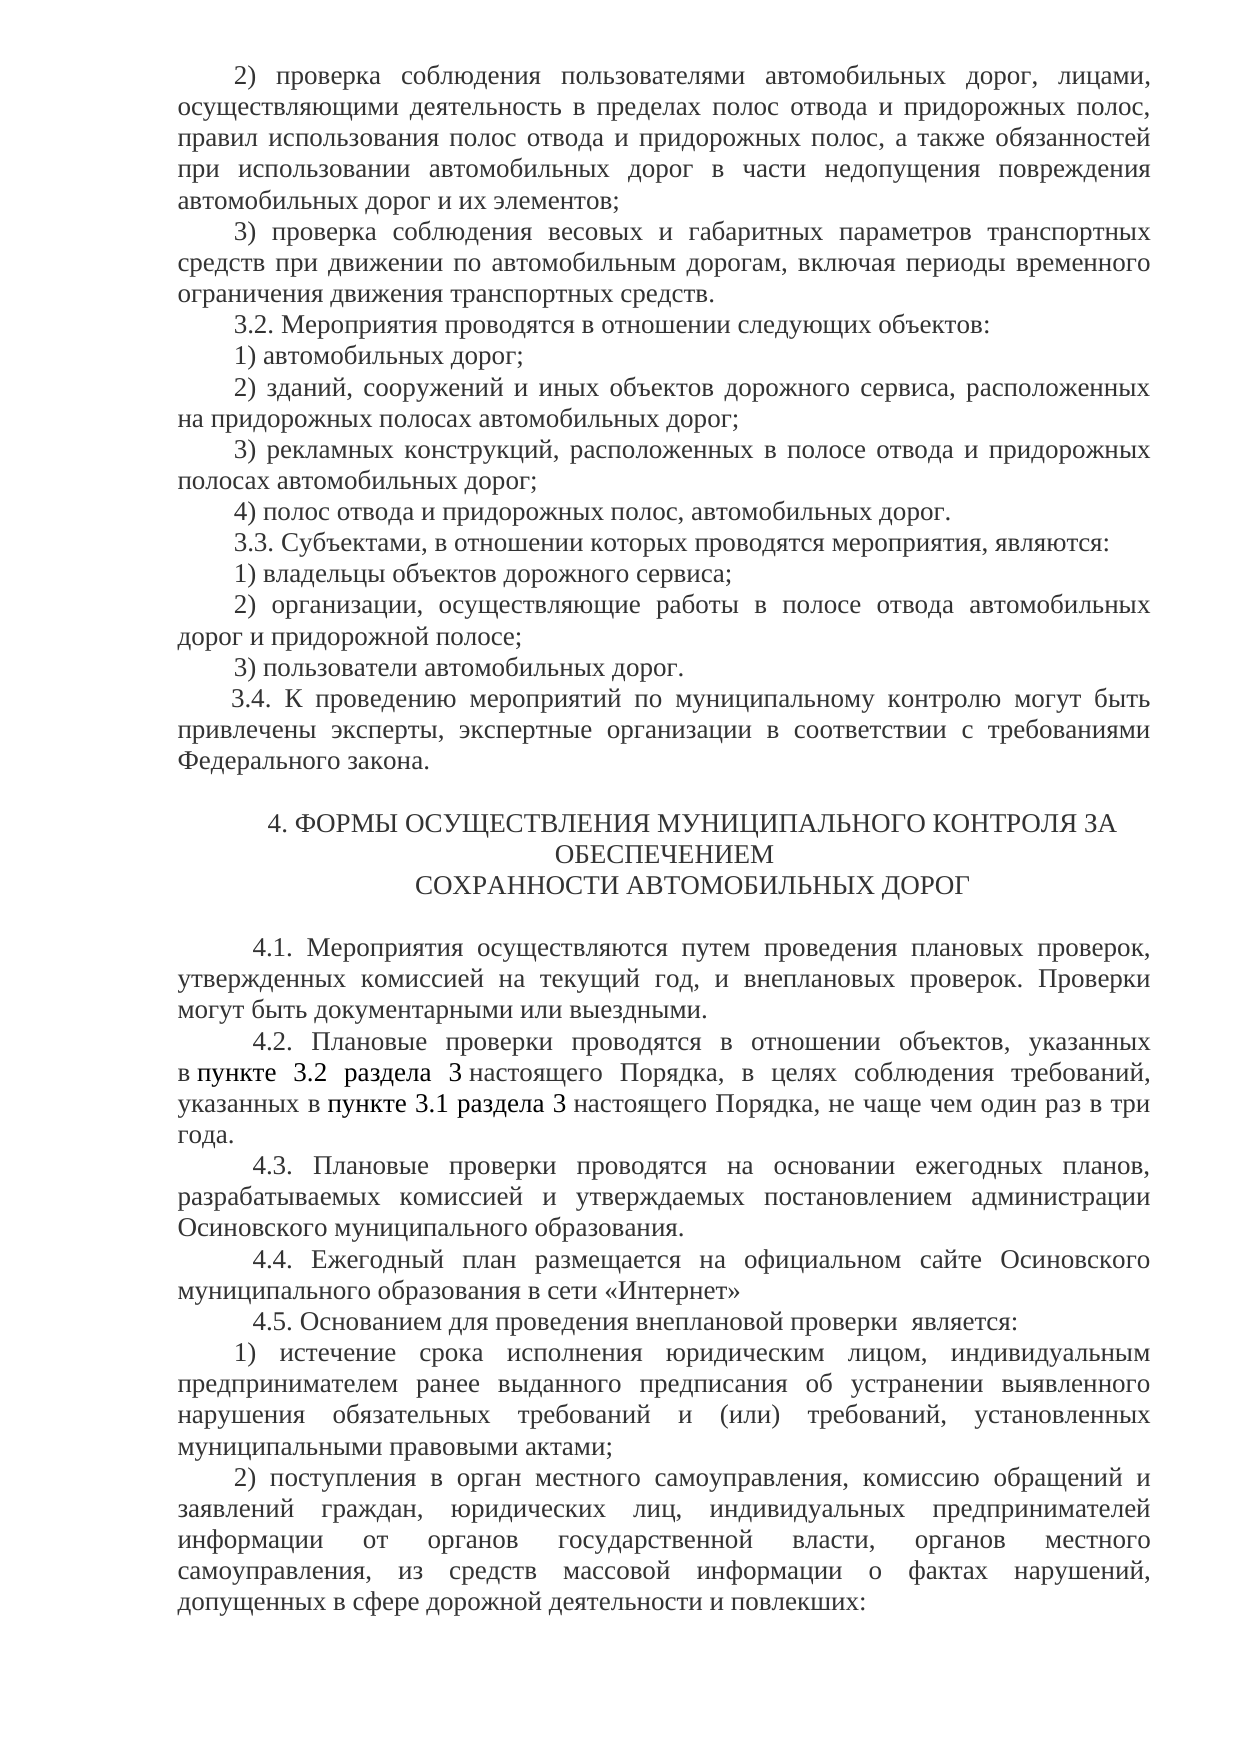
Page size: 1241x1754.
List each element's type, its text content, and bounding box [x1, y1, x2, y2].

text 1) истечение срока исполнения юридическим лицом, индивидуальным предпринимателем ранее выданного предписания об устранении выявленного нарушения обязательных требований и (или) требований, установленных муниципальными правовыми актами; [177, 1336, 1152, 1461]
text 4.1. Мероприятия осуществляются путем проведения плановых проверок, утвержденных комиссией на текущий год, и внеплановых проверок. Проверки могут быть документарными или выездными. [177, 931, 1152, 1025]
text СОХРАННОСТИ АВТОМОБИЛЬНЫХ ДОРОГ [177, 869, 1152, 900]
text 4.4. Ежегодный план размещается на официальном сайте Осиновского муниципального образования в сети «Интернет» [177, 1243, 1152, 1305]
text 4.5. Основанием для проведения внеплановой проверки является: [177, 1305, 1152, 1336]
text 1) владельцы объектов дорожного сервиса; [177, 557, 1152, 589]
text 2) зданий, сооружений и иных объектов дорожного сервиса, расположенных на придорожных полосах автомобильных дорог; [177, 371, 1152, 433]
text 3) пользователи автомобильных дорог. [177, 651, 1152, 682]
text 3) проверка соблюдения весовых и габаритных параметров транспортных средств при движении по автомобильным дорогам, включая периоды временного ограничения движения транспортных средств. [177, 215, 1152, 308]
text 4.2. Плановые проверки проводятся в отношении объектов, указанных в пункте 3.2 раздела 3 настоящего Порядка, в целях соблюдения требований, указанных в пункте 3.1 раздела 3 настоящего Порядка, не чаще чем один раз в три года. [177, 1025, 1152, 1149]
text 4.3. Плановые проверки проводятся на основании ежегодных планов, разрабатываемых комиссией и утверждаемых постановлением администрации Осиновского муниципального образования. [177, 1149, 1152, 1243]
text 4) полос отвода и придорожных полос, автомобильных дорог. [177, 495, 1152, 526]
text 1) автомобильных дорог; [177, 339, 1152, 371]
text 4. ФОРМЫ ОСУЩЕСТВЛЕНИЯ МУНИЦИПАЛЬНОГО КОНТРОЛЯ ЗА ОБЕСПЕЧЕНИЕМ [177, 807, 1152, 869]
text 3.3. Субъектами, в отношении которых проводятся мероприятия, являются: [177, 526, 1152, 557]
text 2) организации, осуществляющие работы в полосе отвода автомобильных дорог и придорожной полосе; [177, 589, 1152, 651]
text 3) рекламных конструкций, расположенных в полосе отвода и придорожных полосах автомобильных дорог; [177, 433, 1152, 495]
text 3.4. К проведению мероприятий по муниципальному контролю могут быть привлечены эксперты, экспертные организации в соответствии с требованиями Федерального закона. [177, 682, 1152, 776]
text 3.2. Мероприятия проводятся в отношении следующих объектов: [177, 308, 1152, 339]
text 2) поступления в орган местного самоуправления, комиссию обращений и заявлений граждан, юридических лиц, индивидуальных предпринимателей информации от органов государственной власти, органов местного самоуправления, из средств массовой информации о фактах нарушений, допущенных в сфере дорожной деятельности и повлекших: [177, 1461, 1152, 1616]
text 2) проверка соблюдения пользователями автомобильных дорог, лицами, осуществляющими деятельность в пределах полос отвода и придорожных полос, правил использования полос отвода и придорожных полос, а также обязанностей при использовании автомобильных дорог в части недопущения повреждения автомобильных дорог и их элементов; [177, 59, 1152, 215]
